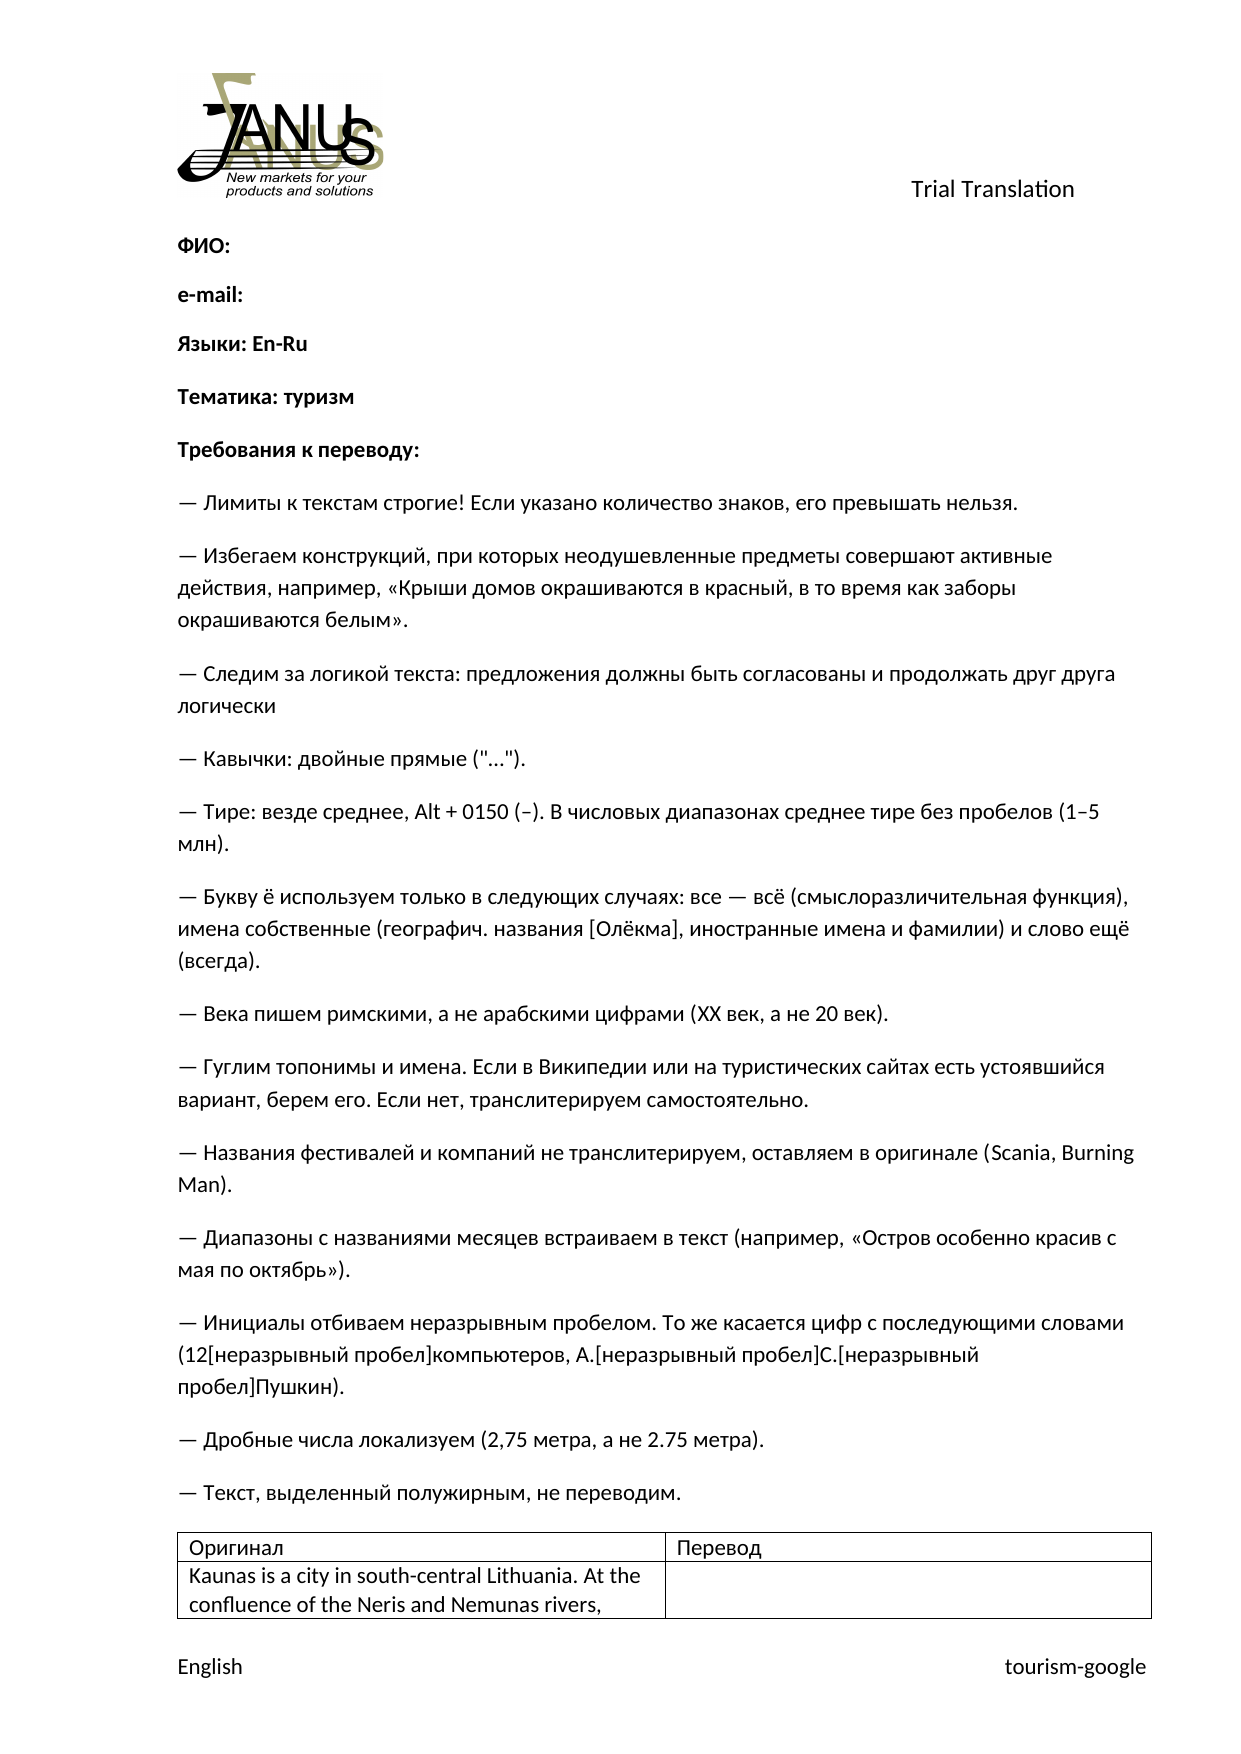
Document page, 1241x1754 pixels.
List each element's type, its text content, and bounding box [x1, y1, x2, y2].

table_header Перевод [666, 1533, 1151, 1561]
table_header Оригинал [178, 1533, 665, 1561]
text — Гуглим топонимы и имена. Если в Википедии или на туристических сайтах есть устоявшийся вариант, берем его. Если нет, транслитерируем самостоятельно. [177, 1052, 1152, 1113]
text — Букву ё используем только в следующих случаях: все — всё (смыслоразличительная функция), имена собственные (географич. названия [Олёкма], иностранные имена и фамилии) и слово ещё (всегда). [177, 882, 1152, 974]
text Языки: En-Ru [177, 329, 1152, 357]
text e-mail: [177, 280, 1152, 308]
text — Диапазоны с названиями месяцев встраиваем в текст (например, «Остров особенно красив с мая по октябрь»). [177, 1223, 1152, 1283]
picture [177, 73, 384, 198]
text — Века пишем римскими, а не арабскими цифрами (XX век, а не 20 век). [177, 999, 1152, 1027]
text — Кавычки: двойные прямые ("…"). [177, 744, 1152, 772]
text Требования к переводу: [177, 435, 1152, 463]
text — Текст, выделенный полужирным, не переводим. [177, 1478, 1152, 1507]
text — Избегаем конструкций, при которых неодушевленные предметы совершают активные действия, например, «Крыши домов окрашиваются в красный, в то время как заборы окрашиваются белым». [177, 541, 1152, 634]
text — Следим за логикой текста: предложения должны быть согласованы и продолжать друг друга логически [177, 659, 1152, 719]
text — Дробные числа локализуем (2,75 метра, а не 2.75 метра). [177, 1426, 1152, 1453]
text — Названия фестивалей и компаний не транслитерируем, оставляем в оригинале (Scania, Burning Man). [177, 1138, 1152, 1198]
text — Инициалы отбиваем неразрывным пробелом. То же касается цифр с последующими словами (12[неразрывный пробел]компьютеров, А.[неразрывный пробел]С.[неразрывный пробел]Пушкин). [177, 1308, 1152, 1401]
table_cell [666, 1562, 1151, 1618]
text ФИО: [177, 231, 1152, 259]
text Тематика: туризм [177, 382, 1152, 410]
text — Лимиты к текстам строгие! Если указано количество знаков, его превышать нельзя. [177, 488, 1152, 516]
text — Тире: везде среднее, Alt + 0150 (–). В числовых диапазонах среднее тире без пробелов (1–5 млн). [177, 797, 1152, 857]
